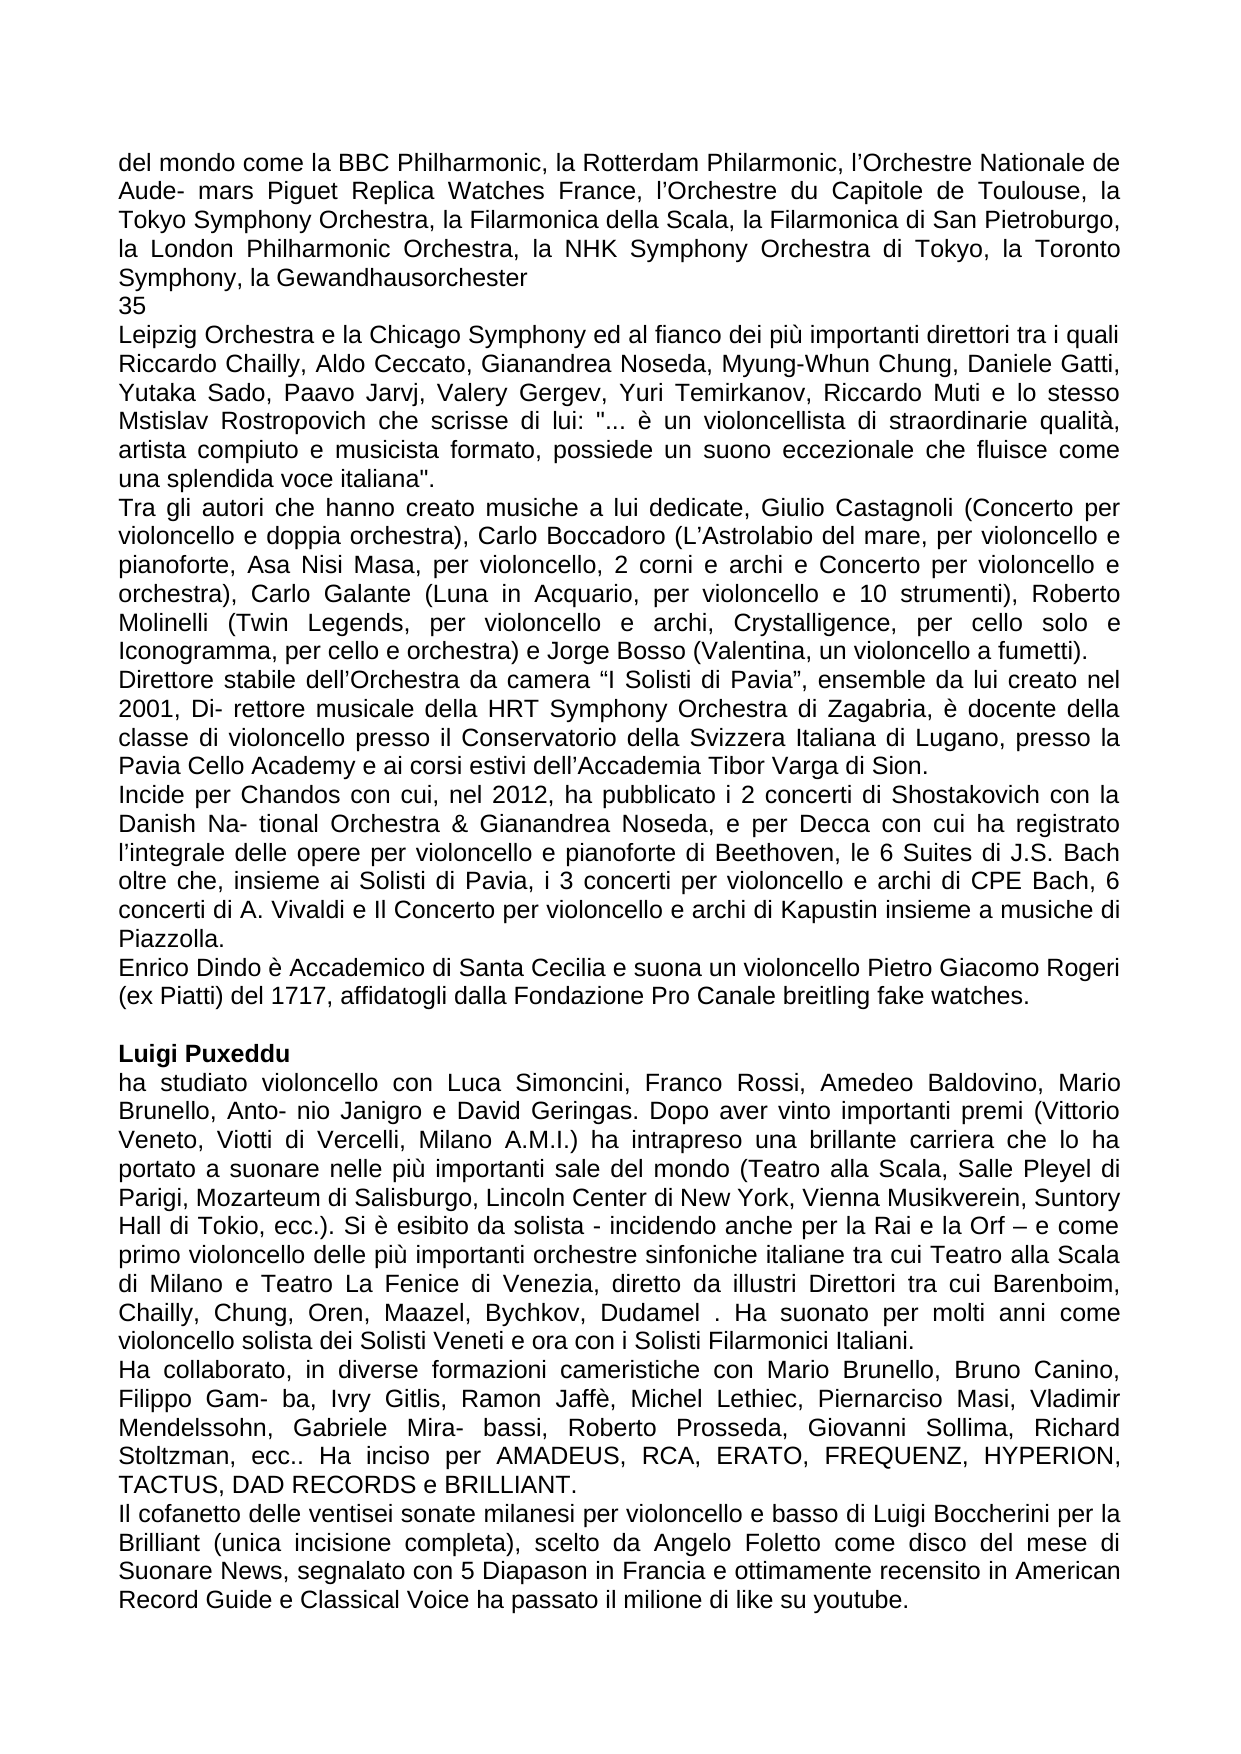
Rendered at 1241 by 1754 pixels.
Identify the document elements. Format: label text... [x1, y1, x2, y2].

text Luigi Puxeddu [118, 1039, 1122, 1068]
text Tra gli autori che hanno creato musiche a lui dedicate, Giulio Castagnoli (Concerto per violoncello e doppia orchestra), Carlo Boccadoro (L’Astrolabio del mare, per violoncello e pianoforte, Asa Nisi Masa, per violoncello, 2 corni e archi e Concerto per violoncello e orchestra), Carlo Galante (Luna in Acquario, per violoncello e 10 strumenti), Roberto Molinelli (Twin Legends, per violoncello e archi, Crystalligence, per cello solo e Iconogramma, per cello e orchestra) e Jorge Bosso (Valentina, un violoncello a fumetti). [118, 493, 1122, 665]
text Enrico Dindo è Accademico di Santa Cecilia e suona un violoncello Pietro Giacomo Rogeri (ex Piatti) del 1717, affidatogli dalla Fondazione Pro Canale breitling fake watches. [118, 953, 1122, 1010]
text 35dipinto di Amelia Daforno Casonato [118, 291, 1122, 320]
text ha studiato violoncello con Luca Simoncini, Franco Rossi, Amedeo Baldovino, Mario Brunello, Anto- nio Janigro e David Geringas. Dopo aver vinto importanti premi (Vittorio Veneto, Viotti di Vercelli, Milano A.M.I.) ha intrapreso una brillante carriera che lo ha portato a suonare nelle più importanti sale del mondo (Teatro alla Scala, Salle Pleyel di Parigi, Mozarteum di Salisburgo, Lincoln Center di New York, Vienna Musikverein, Suntory Hall di Tokio, ecc.). Si è esibito da solista - incidendo anche per la Rai e la Orf – e come primo violoncello delle più importanti orchestre sinfoniche italiane tra cui Teatro alla Scala di Milano e Teatro La Fenice di Venezia, diretto da illustri Direttori tra cui Barenboim, Chailly, Chung, Oren, Maazel, Bychkov, Dudamel . Ha suonato per molti anni come violoncello solista dei Solisti Veneti e ora con i Solisti Filarmonici Italiani. [118, 1068, 1122, 1355]
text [118, 148, 1122, 291]
text Incide per Chandos con cui, nel 2012, ha pubblicato i 2 concerti di Shostakovich con la Danish Na- tional Orchestra & Gianandrea Noseda, e per Decca con cui ha registrato l’integrale delle opere per violoncello e pianoforte di Beethoven, le 6 Suites di J.S. Bach oltre che, insieme ai Solisti di Pavia, i 3 concerti per violoncello e archi di CPE Bach, 6 concerti di A. Vivaldi e Il Concerto per violoncello e archi di Kapustin insieme a musiche di Piazzolla. [118, 780, 1122, 953]
text Il cofanetto delle ventisei sonate milanesi per violoncello e basso di Luigi Boccherini per la Brilliant (unica incisione completa), scelto da Angelo Foletto come disco del mese di Suonare News, segnalato con 5 Diapason in Francia e ottimamente recensito in American Record Guide e Classical Voice ha passato il milione di like su youtube. [118, 1499, 1122, 1614]
text Direttore stabile dell’Orchestra da camera “I Solisti di Pavia”, ensemble da lui creato nel 2001, Di- rettore musicale della HRT Symphony Orchestra di Zagabria, è docente della classe di violoncello presso il Conservatorio della Svizzera Italiana di Lugano, presso la Pavia Cello Academy e ai corsi estivi dell’Accademia Tibor Varga di Sion. [118, 665, 1122, 780]
text Ha collaborato, in diverse formazioni cameristiche con Mario Brunello, Bruno Canino, Filippo Gam- ba, Ivry Gitlis, Ramon Jaffè, Michel Lethiec, Piernarciso Masi, Vladimir Mendelssohn, Gabriele Mira- bassi, Roberto Prosseda, Giovanni Sollima, Richard Stoltzman, ecc.. Ha inciso per AMADEUS, RCA, ERATO, FREQUENZ, HYPERION, TACTUS, DAD RECORDS e BRILLIANT. [118, 1355, 1122, 1499]
text Leipzig Orchestra e la Chicago Symphony ed al fianco dei più importanti direttori tra i quali Riccardo Chailly, Aldo Ceccato, Gianandrea Noseda, Myung-Whun Chung, Daniele Gatti, Yutaka Sado, Paavo Jarvj, Valery Gergev, Yuri Temirkanov, Riccardo Muti e lo stesso Mstislav Rostropovich che scrisse di lui: "... è un violoncellista di straordinarie qualità, artista compiuto e musicista formato, possiede un suono eccezionale che fluisce come una splendida voce italiana". [118, 320, 1122, 493]
